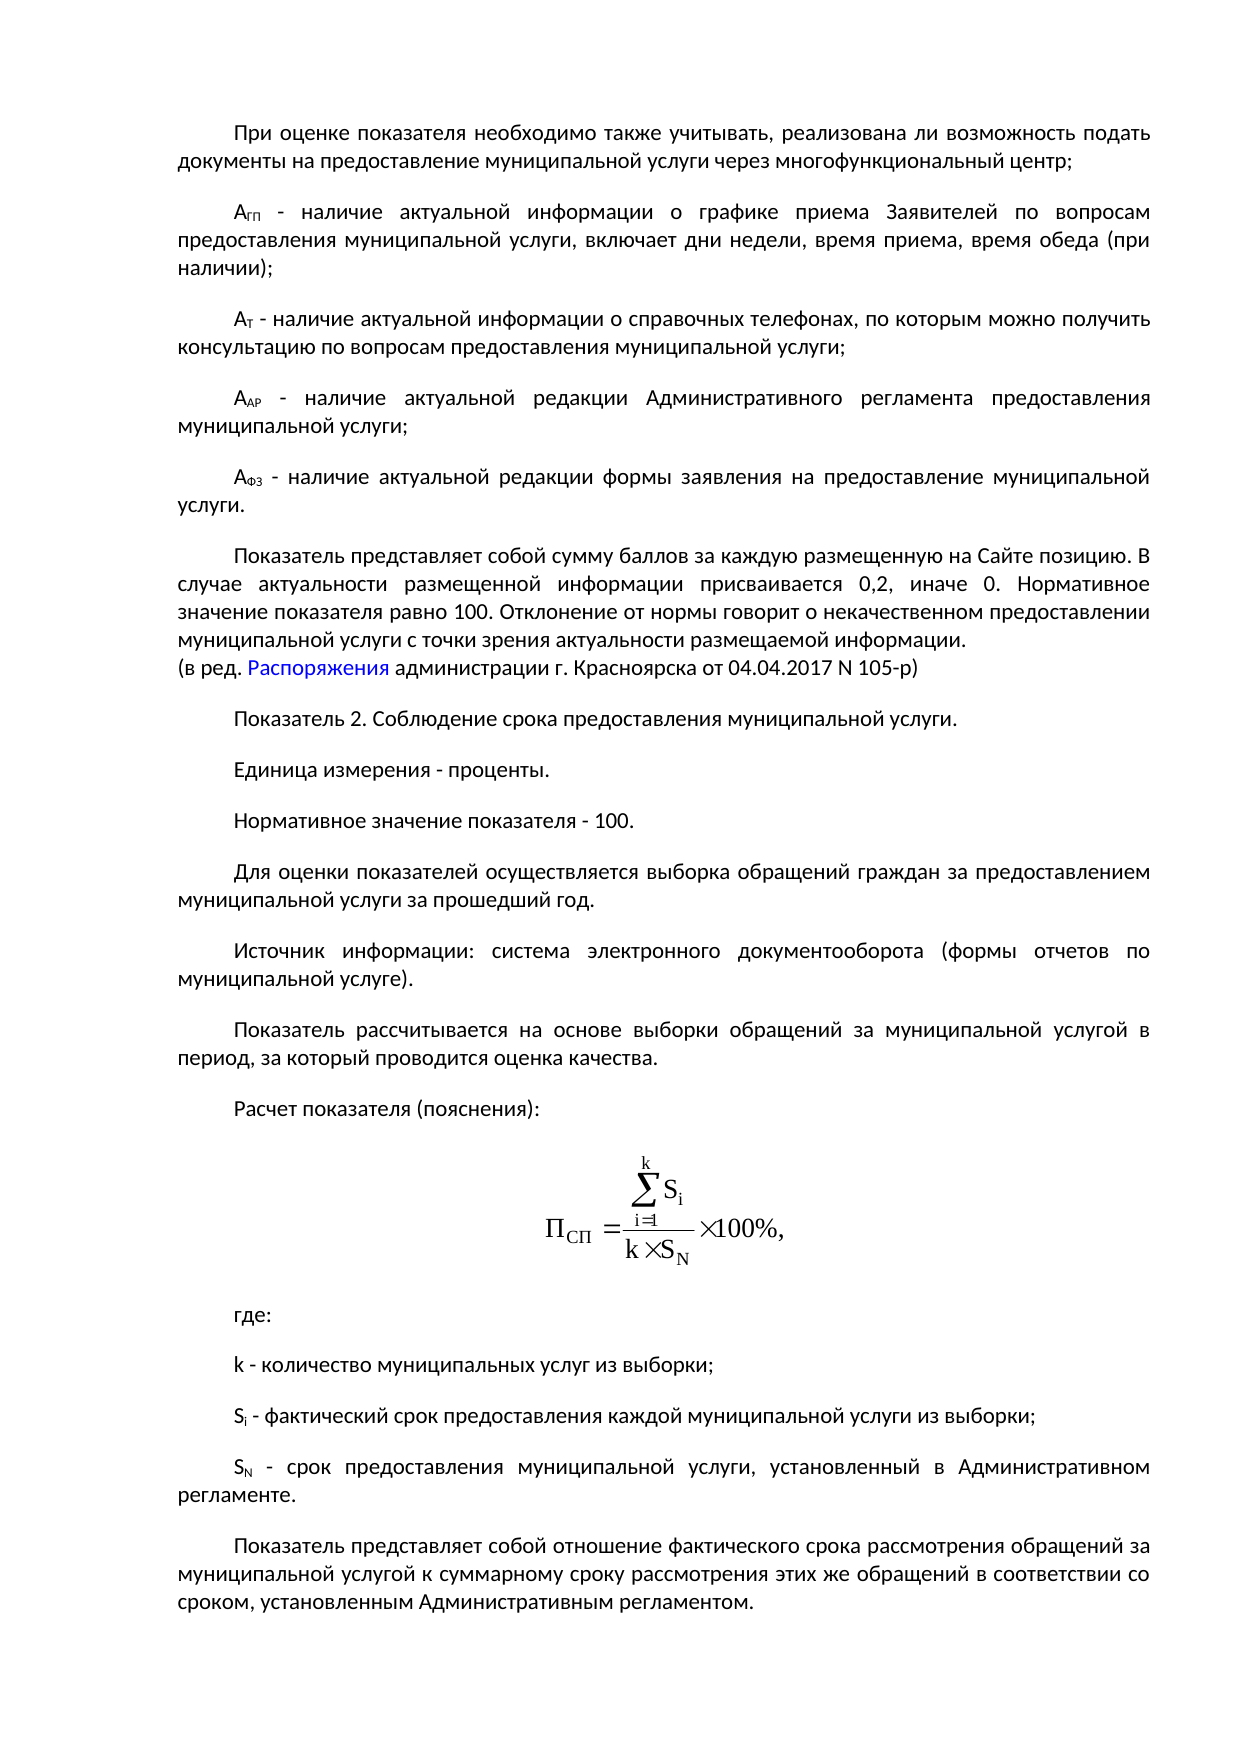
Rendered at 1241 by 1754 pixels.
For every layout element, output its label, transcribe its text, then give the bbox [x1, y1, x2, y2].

text Показатель представляет собой отношение фактического срока рассмотрения обращений за муниципальной услугой к суммарному сроку рассмотрения этих же обращений в соответствии со сроком, установленным Административным регламентом. [177, 1531, 1152, 1616]
text Показатель рассчитывается на основе выборки обращений за муниципальной услугой в период, за который проводится оценка качества. [177, 1015, 1152, 1071]
text Источник информации: система электронного документооборота (формы отчетов по муниципальной услуге). [177, 936, 1152, 992]
text Показатель 2. Соблюдение срока предоставления муниципальной услуги. [177, 704, 1152, 732]
text (в ред. Распоряжения администрации г. Красноярска от 04.04.2017 N 105-р) [177, 653, 1152, 681]
text АФЗ - наличие актуальной редакции формы заявления на предоставление муниципальной услуги. [177, 462, 1152, 518]
text Нормативное значение показателя - 100. [177, 806, 1152, 834]
text Единица измерения - проценты. [177, 755, 1152, 783]
text Si - фактический срок предоставления каждой муниципальной услуги из выборки; [177, 1402, 1152, 1429]
text где: [177, 1300, 1152, 1328]
text АТ - наличие актуальной информации о справочных телефонах, по которым можно получить консультацию по вопросам предоставления муниципальной услуги; [177, 304, 1152, 360]
text Для оценки показателей осуществляется выборка обращений граждан за предоставлением муниципальной услуги за прошедший год. [177, 857, 1152, 913]
text ААР - наличие актуальной редакции Административного регламента предоставления муниципальной услуги; [177, 383, 1152, 439]
text АГП - наличие актуальной информации о графике приема Заявителей по вопросам предоставления муниципальной услуги, включает дни недели, время приема, время обеда (при наличии); [177, 197, 1152, 281]
text Показатель представляет собой сумму баллов за каждую размещенную на Сайте позицию. В случае актуальности размещенной информации присваивается 0,2, иначе 0. Нормативное значение показателя равно 100. Отклонение от нормы говорит о некачественном предоставлении муниципальной услуги с точки зрения актуальности размещаемой информации. [177, 541, 1152, 653]
text Расчет показателя (пояснения): [177, 1094, 1152, 1122]
text k - количество муниципальных услуг из выборки; [177, 1351, 1152, 1379]
text При оценке показателя необходимо также учитывать, реализована ли возможность подать документы на предоставление муниципальной услуги через многофункциональный центр; [177, 118, 1152, 174]
text SN - срок предоставления муниципальной услуги, установленный в Административном регламенте. [177, 1452, 1152, 1508]
